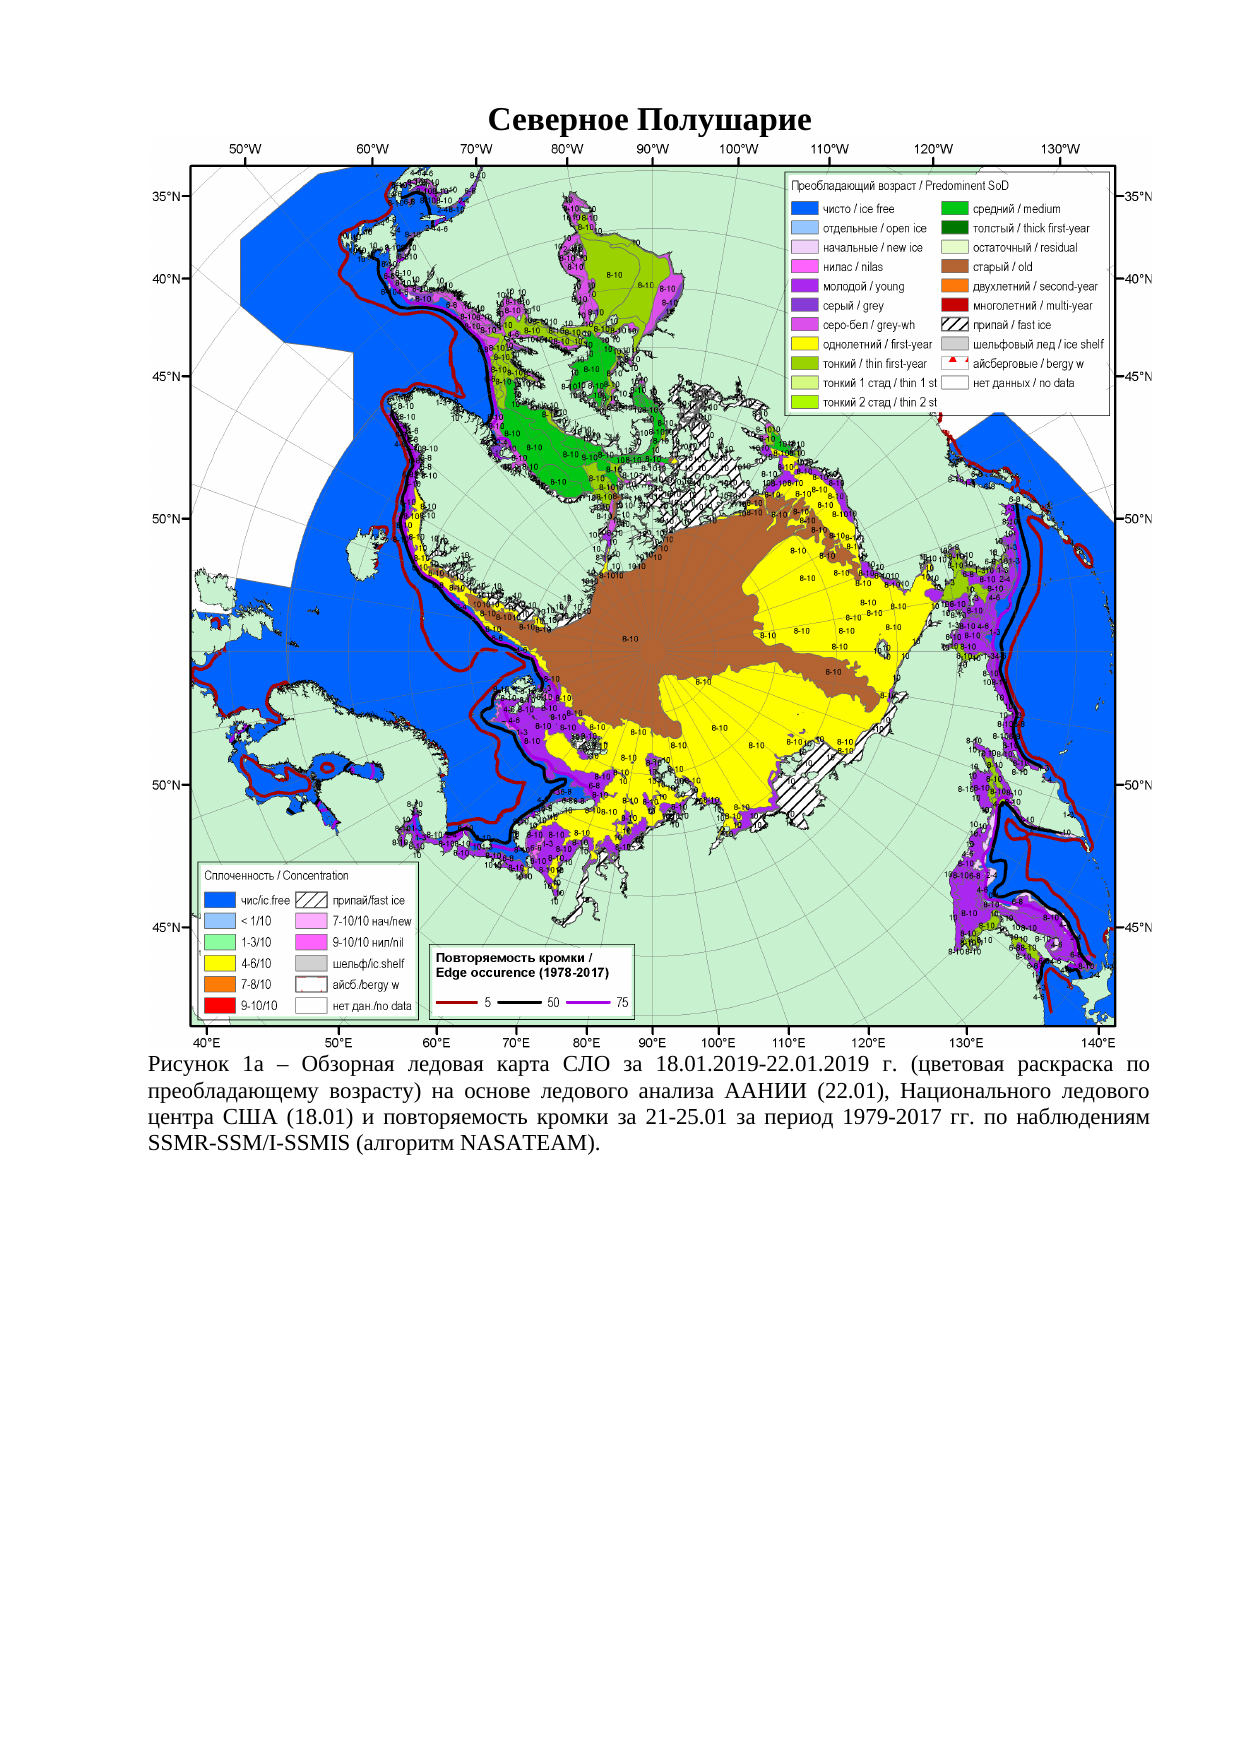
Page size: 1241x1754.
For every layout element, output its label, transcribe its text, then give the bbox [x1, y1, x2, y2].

text Рисунок 1а – Обзорная ледовая карта СЛО за 18.01.2019-22.01.2019 г. (цветовая раскраска по преобладающему возрасту) на основе ледового анализа ААНИИ (22.01), Национального ледового центра США (18.01) и повторяемость кромки за 21-25.01 за период 1979-2017 гг. по наблюдениям SSMR-SSM/I-SSMIS (алгоритм NASATEAM). [148, 1051, 1152, 1156]
picture [147, 137, 1152, 1051]
subtitle Северное Полушарие [148, 99, 1152, 137]
